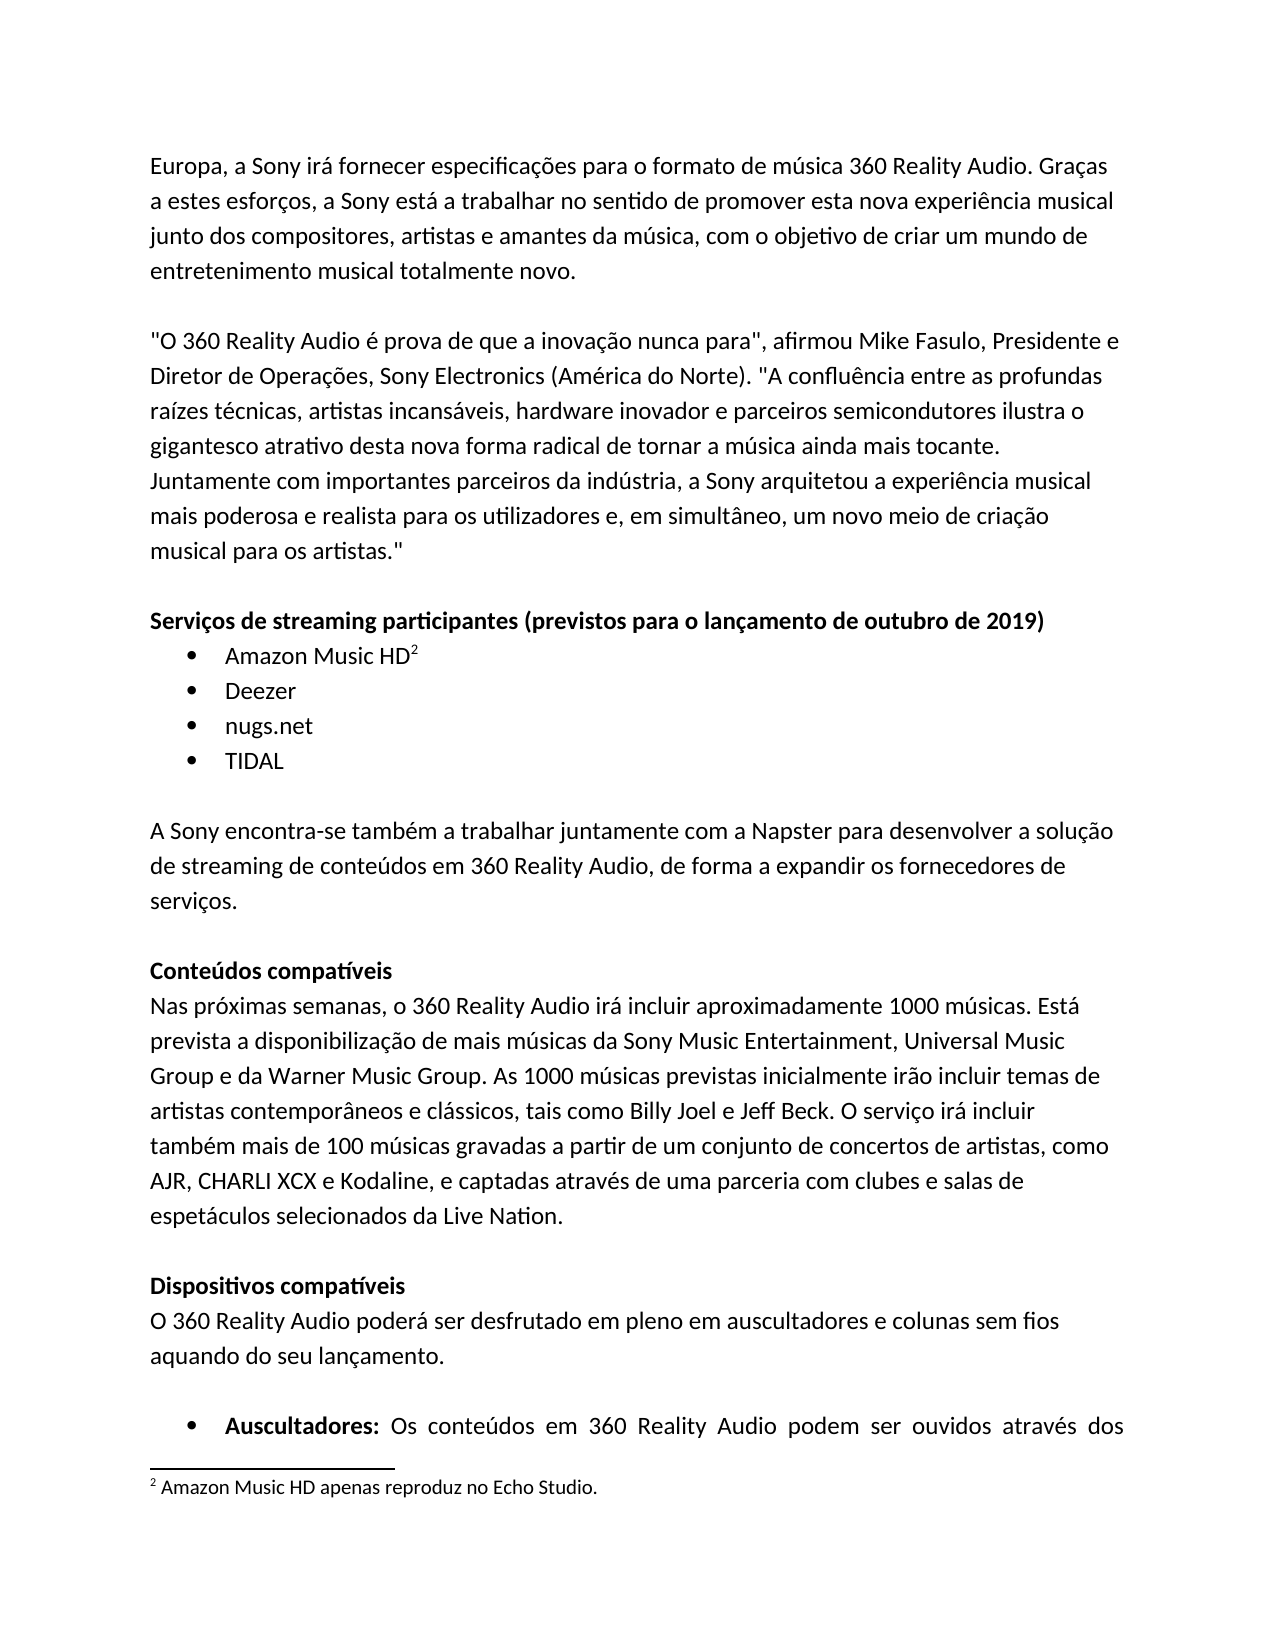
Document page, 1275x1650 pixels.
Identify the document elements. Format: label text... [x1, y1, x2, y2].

list TIDAL [187, 745, 1125, 776]
list nugs.net [187, 710, 1125, 741]
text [150, 150, 1125, 286]
text "O 360 Reality Audio é prova de que a inovação nunca para", afirmou Mike Fasulo, Presidente e Diretor de Operações, Sony Electronics (América do Norte). "A confluência entre as profundas raízes técnicas, artistas incansáveis, hardware inovador e parceiros semicondutores ilustra o gigantesco atrativo desta nova forma radical de tornar a música ainda mais tocante. Juntamente com importantes parceiros da indústria, a Sony arquitetou a experiência musical mais poderosa e realista para os utilizadores e, em simultâneo, um novo meio de criação musical para os artistas." [150, 325, 1125, 566]
text Nas próximas semanas, o 360 Reality Audio irá incluir aproximadamente 1000 músicas. Está prevista a disponibilização de mais músicas da Sony Music Entertainment, Universal Music Group e da Warner Music Group. As 1000 músicas previstas inicialmente irão incluir temas de artistas contemporâneos e clássicos, tais como Billy Joel e Jeff Beck. O serviço irá incluir também mais de 100 músicas gravadas a partir de um conjunto de concertos de artistas, como AJR, CHARLI XCX e Kodaline, e captadas através de uma parceria com clubes e salas de espetáculos selecionados da Live Nation. [150, 990, 1125, 1231]
text Dispositivos compatíveis [150, 1270, 1125, 1301]
list Amazon Music HD [187, 640, 1125, 671]
list Deezer [187, 675, 1125, 706]
text Conteúdos compatíveis [150, 955, 1125, 986]
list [187, 1410, 1125, 1441]
text O 360 Reality Audio poderá ser desfrutado em pleno em auscultadores e colunas sem fios aquando do seu lançamento. [150, 1305, 1125, 1371]
text A Sony encontra-se também a trabalhar juntamente com a Napster para desenvolver a solução de streaming de conteúdos em 360 Reality Audio, de forma a expandir os fornecedores de serviços. [150, 815, 1125, 916]
text Serviços de streaming participantes (previstos para o lançamento de outubro de 2019) [150, 605, 1125, 636]
